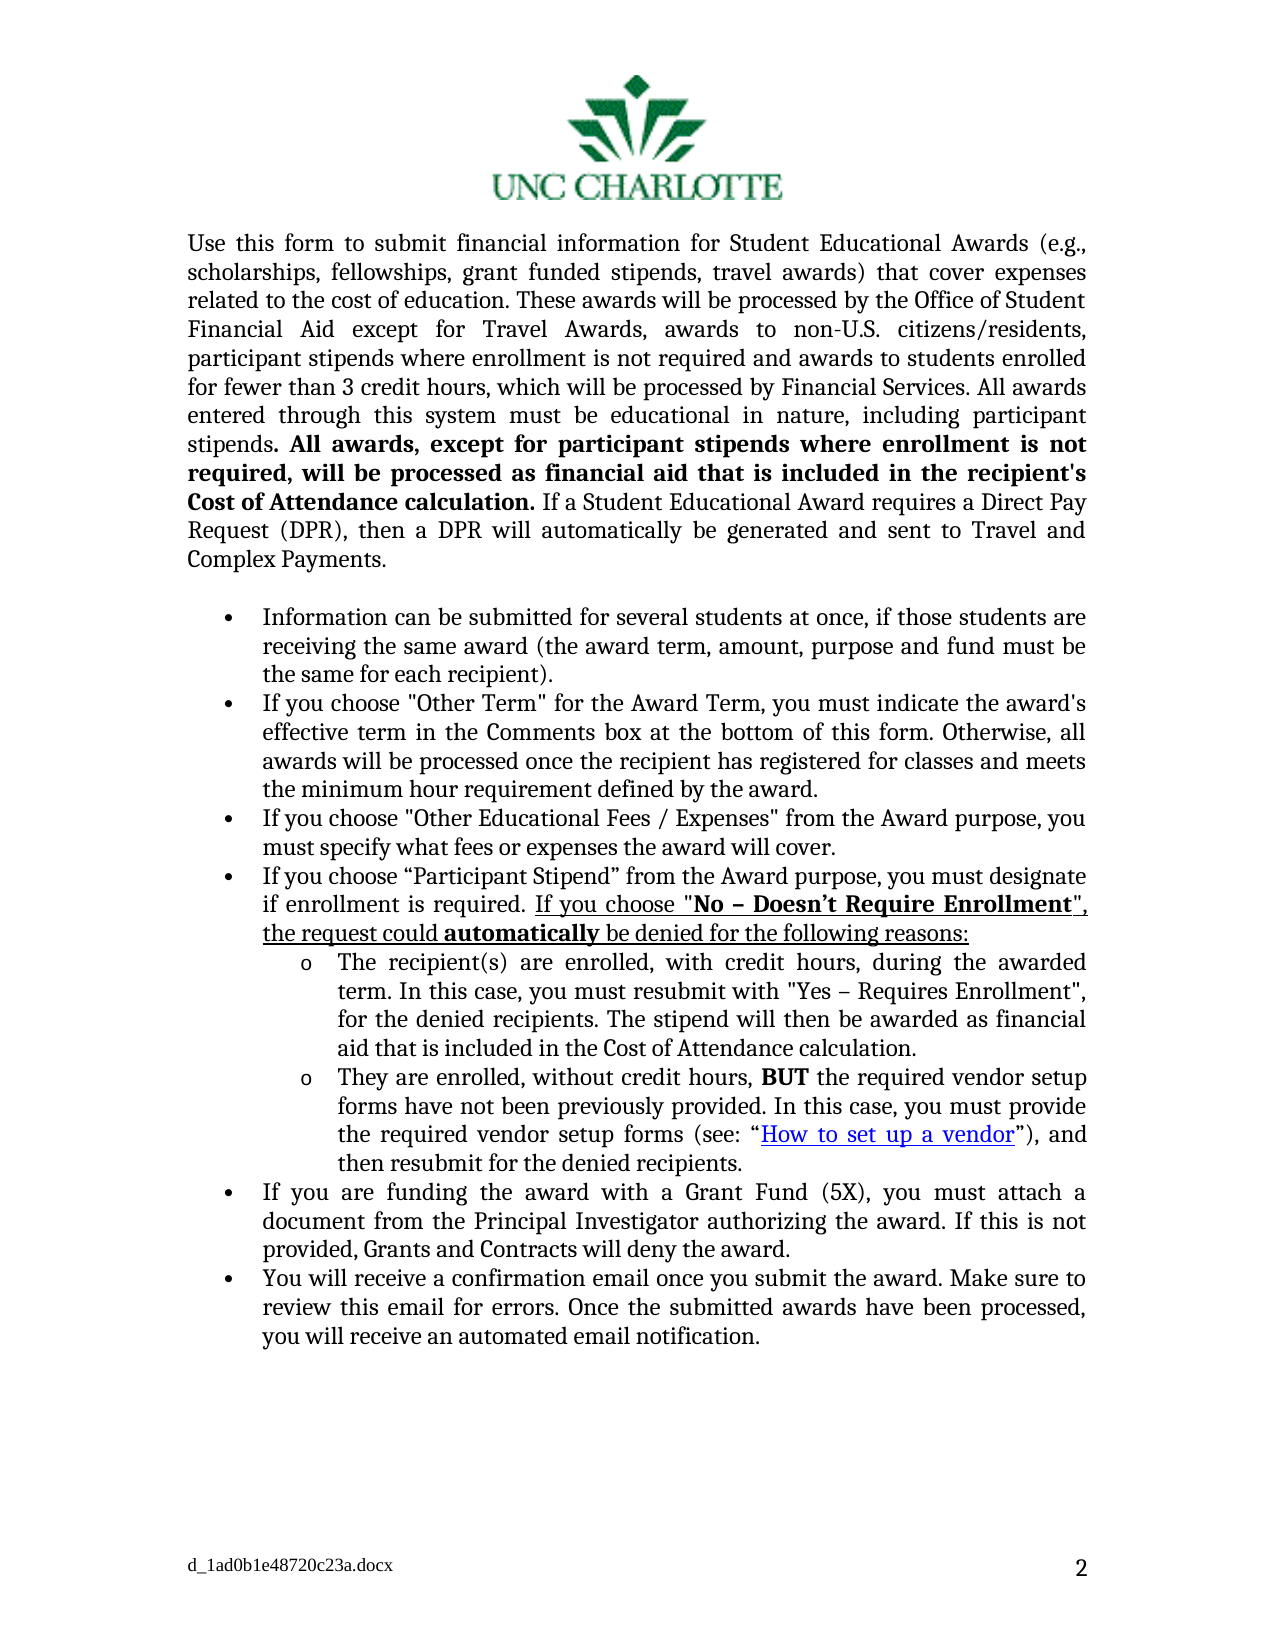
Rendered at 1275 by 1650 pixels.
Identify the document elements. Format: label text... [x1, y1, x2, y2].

list If you choose "Other Educational Fees / Expenses" from the Award purpose, you must specify what fees or expenses the award will cover. [225, 804, 1087, 862]
list If you choose “Participant Stipend” from the Award purpose, you must designate if enrollment is required. If you choose "No – Doesn’t Require Enrollment", the request could automatically be denied for the following reasons: [225, 862, 1087, 948]
list If you choose "Other Term" for the Award Term, you must indicate the award's effective term in the Comments box at the bottom of this form. Otherwise, all awards will be processed once the recipient has registered for classes and meets the minimum hour requirement defined by the award. [225, 689, 1087, 804]
list The recipient(s) are enrolled, with credit hours, during the awarded term. In this case, you must resubmit with "Yes – Requires Enrollment", for the denied recipients. The stipend will then be awarded as financial aid that is included in the Cost of Attendance calculation. [300, 948, 1087, 1063]
list You will receive a confirmation email once you submit the award. Make sure to review this email for errors. Once the submitted awards have been processed, you will receive an automated email notification. [225, 1264, 1087, 1350]
list If you are funding the award with a Grant Fund (5X), you must attach a document from the Principal Investigator authorizing the award. If this is not provided, Grants and Contracts will deny the award. [225, 1178, 1087, 1264]
text Use this form to submit financial information for Student Educational Awards (e.g., scholarships, fellowships, grant funded stipends, travel awards) that cover expenses related to the cost of education. These awards will be processed by the Office of Student Financial Aid except for Travel Awards, awards to non-U.S. citizens/residents, participant stipends where enrollment is not required and awards to students enrolled for fewer than 3 credit hours, which will be processed by Financial Services. All awards entered through this system must be educational in nature, including participant stipends. All awards, except for participant stipends where enrollment is not required, will be processed as financial aid that is included in the recipient's Cost of Attendance calculation. If a Student Educational Award requires a Direct Pay Request (DPR), then a DPR will automatically be generated and sent to Travel and Complex Payments. [187, 229, 1087, 574]
picture [492, 75, 783, 200]
list Information can be submitted for several students at once, if those students are receiving the same award (the award term, amount, purpose and fund must be the same for each recipient). [225, 603, 1087, 689]
list They are enrolled, without credit hours, BUT the required vendor setup forms have not been previously provided. In this case, you must provide the required vendor setup forms (see: “How to set up a vendor”), and then resubmit for the denied recipients. [300, 1063, 1087, 1178]
